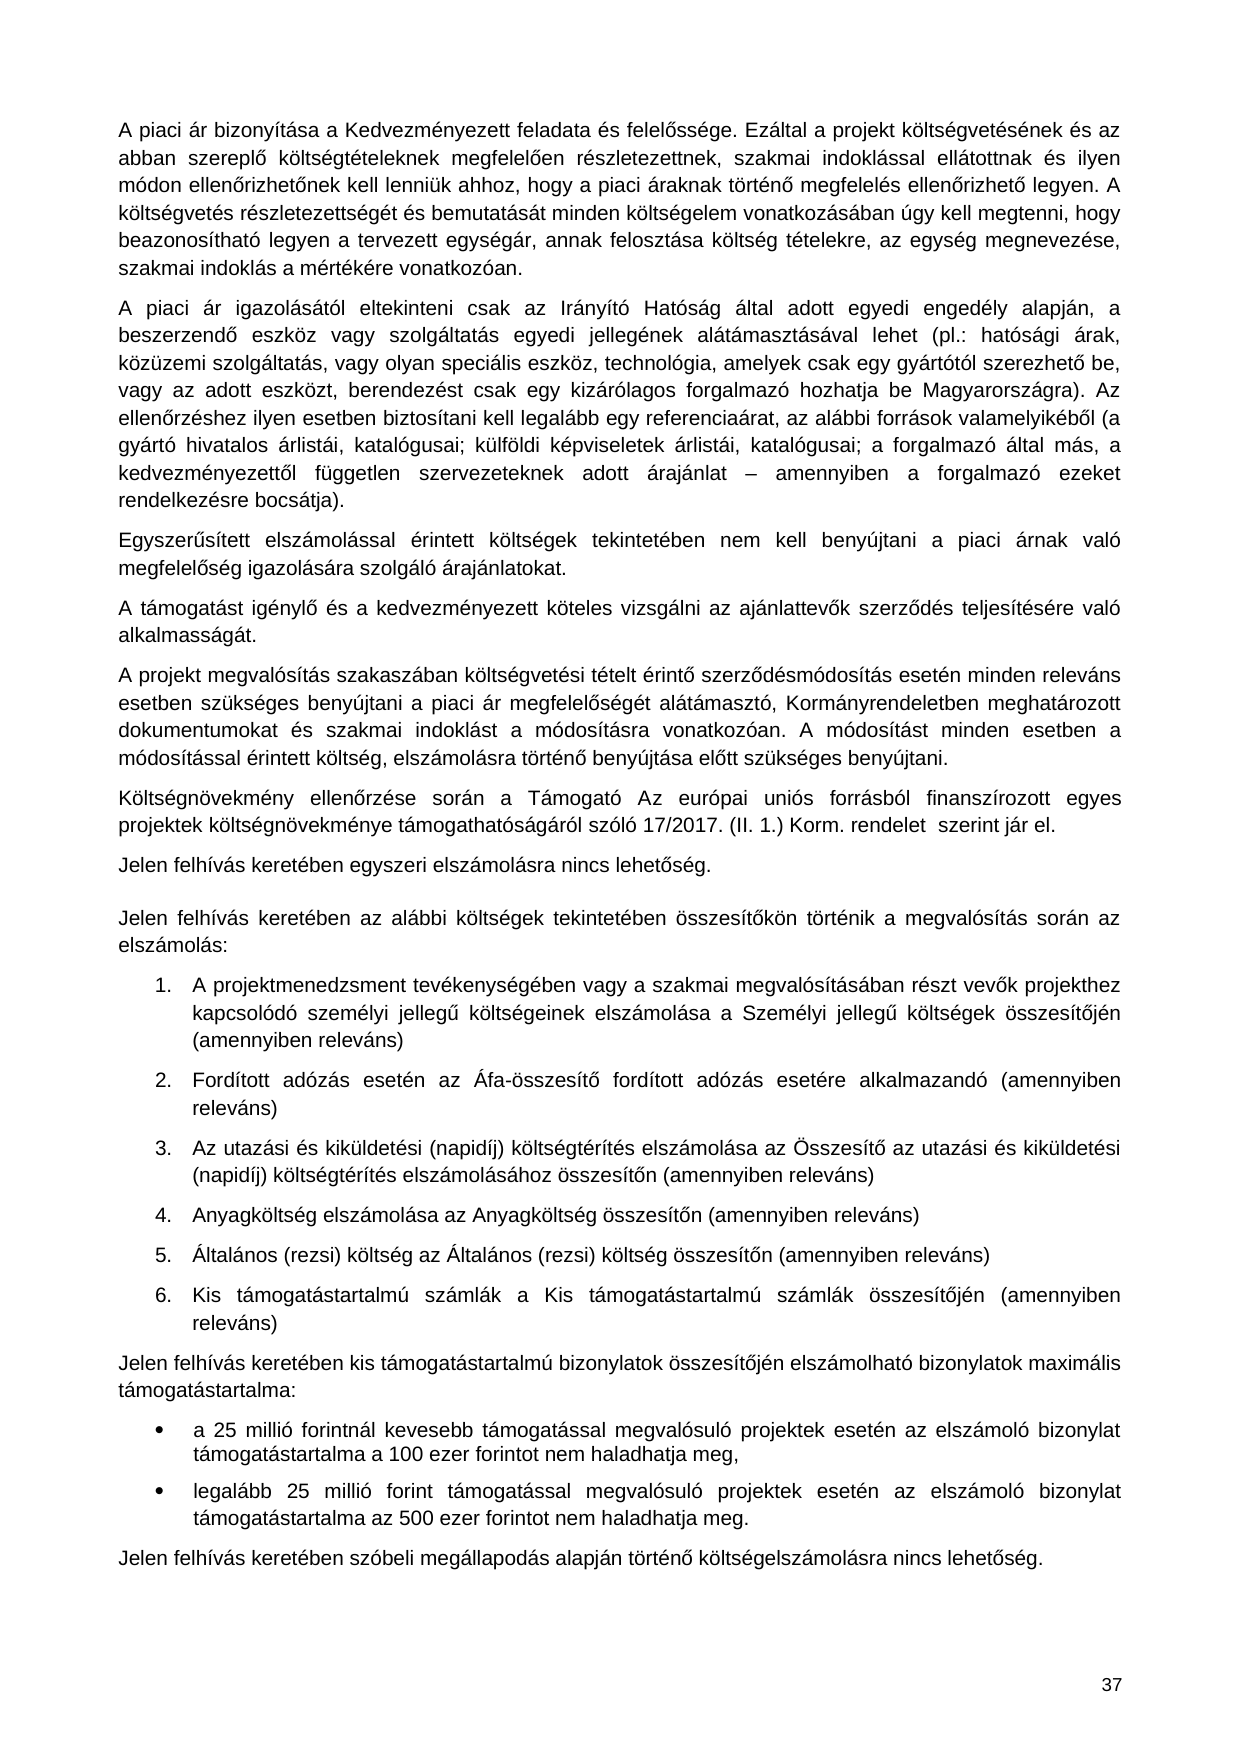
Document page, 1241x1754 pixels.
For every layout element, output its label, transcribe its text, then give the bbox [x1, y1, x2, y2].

list legalább 25 millió forint támogatással megvalósuló projektek esetén az elszámoló bizonylat támogatástartalma az 500 ezer forintot nem haladhatja meg. [156, 1479, 1122, 1530]
list Kis támogatástartalmú számlák a Kis támogatástartalmú számlák összesítőjén (amennyiben releváns) [155, 1283, 1122, 1334]
text Jelen felhívás keretében szóbeli megállapodás alapján történő költségelszámolásra nincs lehetőség. [118, 1546, 1122, 1570]
text Költségnövekmény ellenőrzése során a Támogató Az európai uniós forrásból finanszírozott egyes projektek költségnövekménye támogathatóságáról szóló 17/2017. (II. 1.) Korm. rendelet szerint jár el. [118, 786, 1122, 837]
list Fordított adózás esetén az Áfa-összesítő fordított adózás esetére alkalmazandó (amennyiben releváns) [155, 1068, 1122, 1119]
list Anyagköltség elszámolása az Anyagköltség összesítőn (amennyiben releváns) [155, 1203, 1122, 1227]
text A projekt megvalósítás szakaszában költségvetési tételt érintő szerződésmódosítás esetén minden releváns esetben szükséges benyújtani a piaci ár megfelelőségét alátámasztó, Kormányrendeletben meghatározott dokumentumokat és szakmai indoklást a módosításra vonatkozóan. A módosítást minden esetben a módosítással érintett költség, elszámolásra történő benyújtása előtt szükséges benyújtani. [118, 663, 1122, 769]
text A piaci ár igazolásától eltekinteni csak az Irányító Hatóság által adott egyedi engedély alapján, a beszerzendő eszköz vagy szolgáltatás egyedi jellegének alátámasztásával lehet (pl.: hatósági árak, közüzemi szolgáltatás, vagy olyan speciális eszköz, technológia, amelyek csak egy gyártótól szerezhető be, vagy az adott eszközt, berendezést csak egy kizárólagos forgalmazó hozhatja be Magyarországra). Az ellenőrzéshez ilyen esetben biztosítani kell legalább egy referenciaárat, az alábbi források valamelyikéből (a gyártó hivatalos árlistái, katalógusai; külföldi képviseletek árlistái, katalógusai; a forgalmazó által más, a kedvezményezettől független szervezeteknek adott árajánlat – amennyiben a forgalmazó ezeket rendelkezésre bocsátja). [118, 296, 1122, 512]
list Az utazási és kiküldetési (napidíj) költségtérítés elszámolása az Összesítő az utazási és kiküldetési (napidíj) költségtérítés elszámolásához összesítőn (amennyiben releváns) [155, 1136, 1122, 1187]
text Jelen felhívás keretében egyszeri elszámolásra nincs lehetőség. [118, 853, 1122, 877]
text Egyszerűsített elszámolással érintett költségek tekintetében nem kell benyújtani a piaci árnak való megfelelőség igazolására szolgáló árajánlatokat. [118, 528, 1122, 579]
text A piaci ár bizonyítása a Kedvezményezett feladata és felelőssége. Ezáltal a projekt költségvetésének és az abban szereplő költségtételeknek megfelelően részletezettnek, szakmai indoklással ellátottnak és ilyen módon ellenőrizhetőnek kell lenniük ahhoz, hogy a piaci áraknak történő megfelelés ellenőrizhető legyen. A költségvetés részletezettségét és bemutatását minden költségelem vonatkozásában úgy kell megtenni, hogy beazonosítható legyen a tervezett egységár, annak felosztása költség tételekre, az egység megnevezése, szakmai indoklás a mértékére vonatkozóan. [118, 118, 1122, 279]
list a 25 millió forintnál kevesebb támogatással megvalósuló projektek esetén az elszámoló bizonylat támogatástartalma a 100 ezer forintot nem haladhatja meg, [156, 1418, 1122, 1466]
text Jelen felhívás keretében az alábbi költségek tekintetében összesítőkön történik a megvalósítás során az elszámolás: [118, 906, 1122, 957]
list A projektmenedzsment tevékenységében vagy a szakmai megvalósításában részt vevők projekthez kapcsolódó személyi jellegű költségeinek elszámolása a Személyi jellegű költségek összesítőjén (amennyiben releváns) [154, 973, 1122, 1052]
text Jelen felhívás keretében kis támogatástartalmú bizonylatok összesítőjén elszámolható bizonylatok maximális támogatástartalma: [118, 1351, 1122, 1402]
text A támogatást igénylő és a kedvezményezett köteles vizsgálni az ajánlattevők szerződés teljesítésére való alkalmasságát. [118, 596, 1122, 647]
list Általános (rezsi) költség az Általános (rezsi) költség összesítőn (amennyiben releváns) [155, 1243, 1122, 1267]
